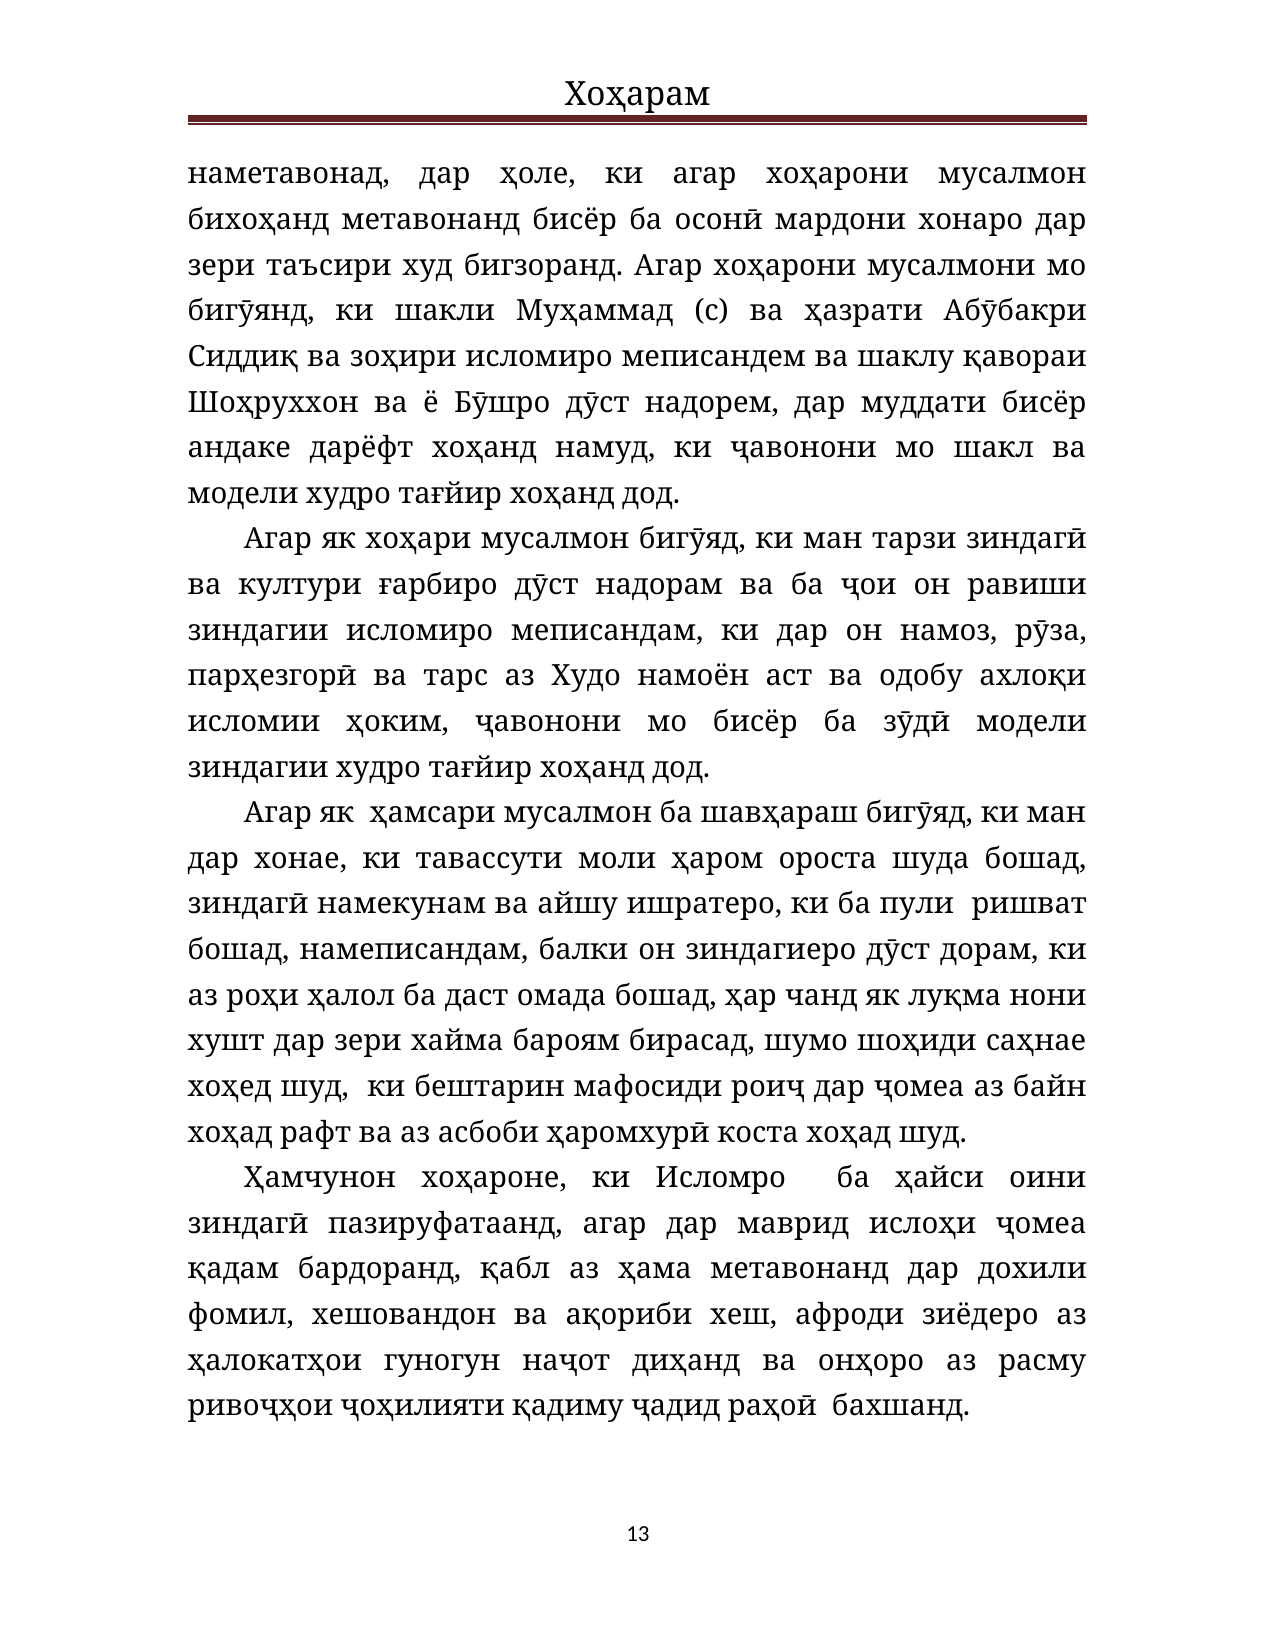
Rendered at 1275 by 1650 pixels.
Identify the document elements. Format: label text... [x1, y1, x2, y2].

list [187, 153, 1087, 512]
list Агар як хоҳари мусалмон бигӯяд, ки ман тарзи зиндагӣ ва култури ғарбиро дӯст надорам ва ба ҷои он равиши зиндагии исломиро меписандам, ки дар он намоз, рӯза, парҳезгорӣ ва тарс аз Худо намоён аст ва одобу ахлоқи исломии ҳоким, ҷавонони мо бисёр ба зӯдӣ модели зиндагии худро тағйир хоҳанд дод. [187, 518, 1087, 786]
list Ҳамчунон хоҳароне, ки Исломро ба ҳайси оини зиндагӣ пазируфатаанд, агар дар маврид ислоҳи ҷомеа қадам бардоранд, қабл аз ҳама метавонанд дар дохили фомил, хешовандон ва ақориби хеш, афроди зиёдеро аз ҳалокатҳои гуногун наҷот диҳанд ва онҳоро аз расму ривоҷҳои ҷоҳилияти қадиму ҷадид раҳоӣ бахшанд. [187, 1157, 1087, 1424]
list Агар як ҳамсари мусалмон ба шавҳараш бигӯяд, ки ман дар хонае, ки тавассути моли ҳаром ороста шуда бошад, зиндагӣ намекунам ва айшу ишратеро, ки ба пули ришват бошад, намеписандам, балки он зиндагиеро дӯст дорам, ки аз роҳи ҳалол ба даст омада бошад, ҳар чанд як луқма нони хушт дар зери хайма бароям бирасад, шумо шоҳиди саҳнае хоҳед шуд, ки бештарин мафосиди роиҷ дар ҷомеа аз байн хоҳад рафт ва аз асбоби ҳаромхурӣ коста хоҳад шуд. [187, 792, 1087, 1151]
